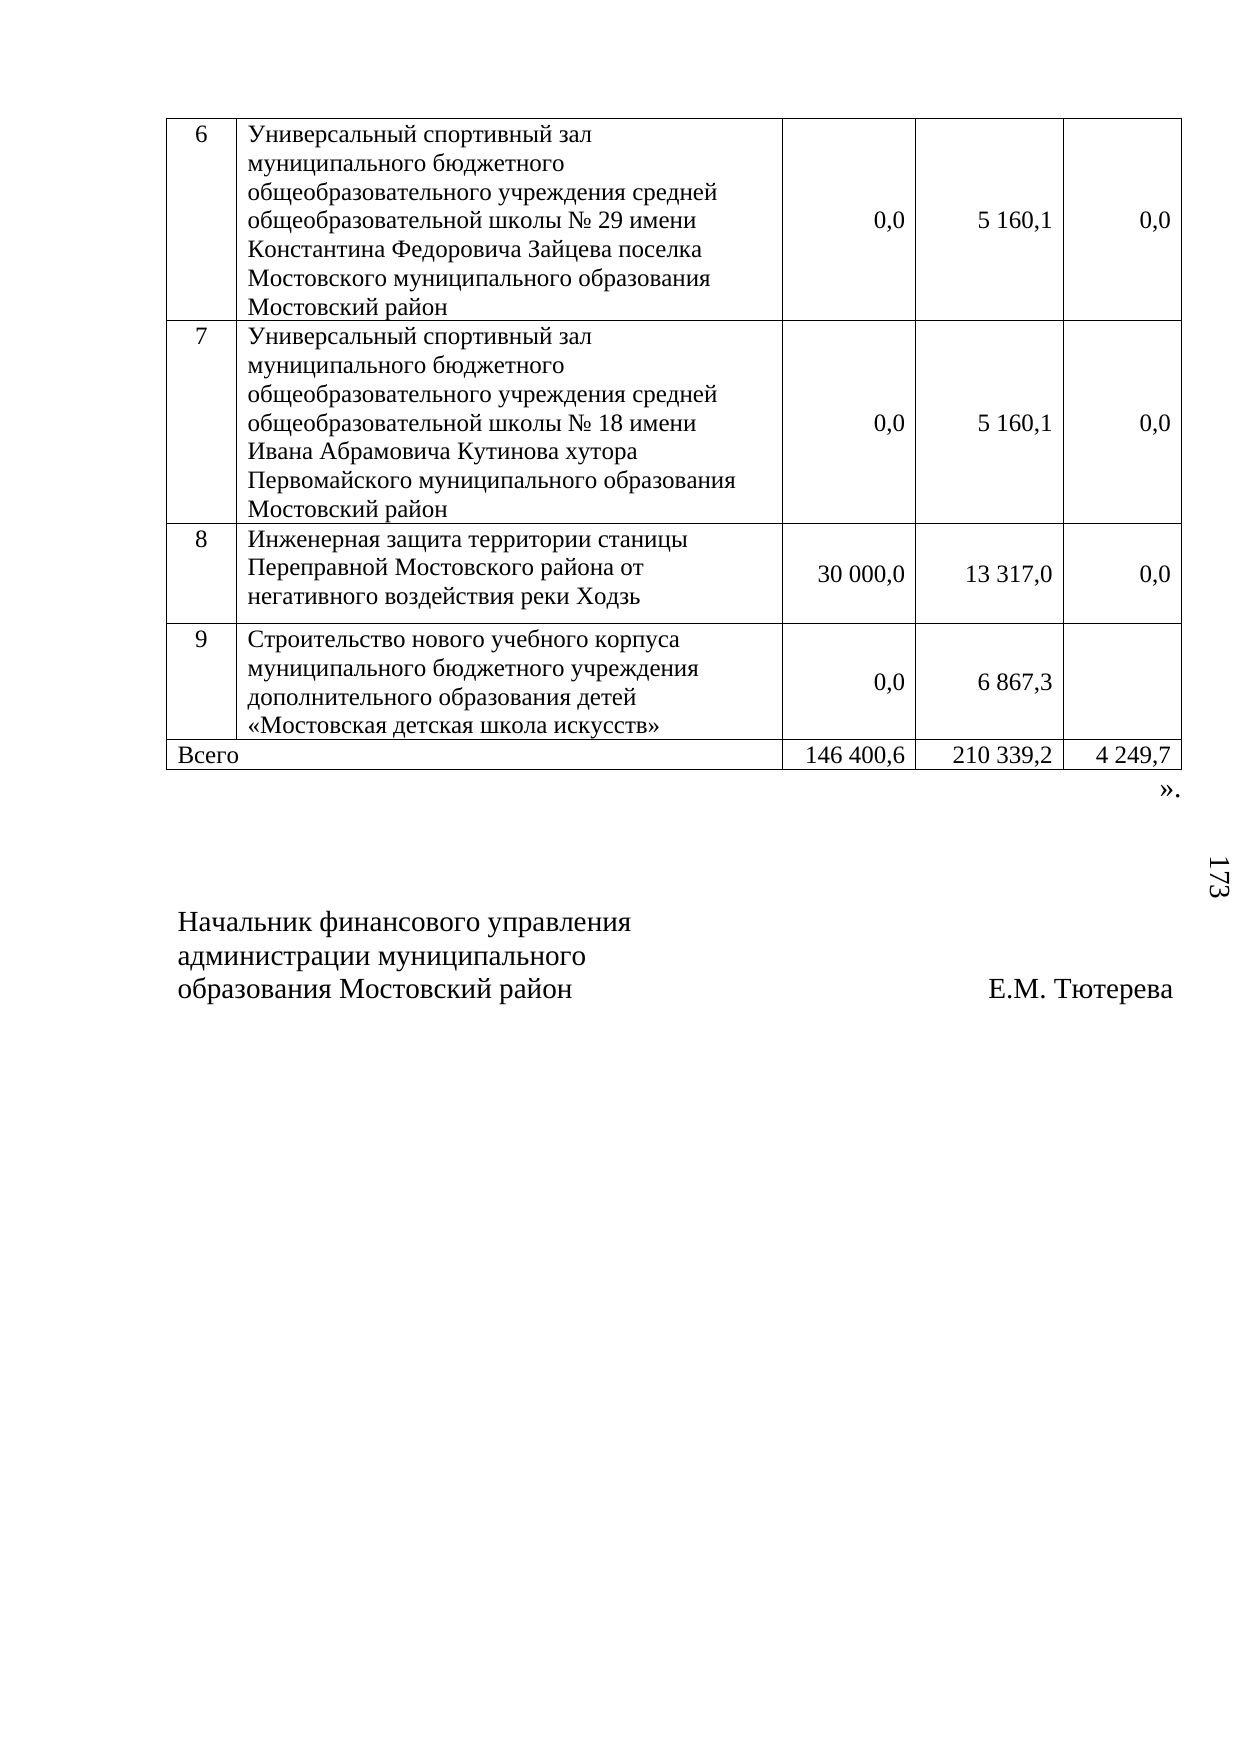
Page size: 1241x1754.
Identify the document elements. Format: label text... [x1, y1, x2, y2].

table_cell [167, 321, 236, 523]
text ». [177, 770, 1181, 804]
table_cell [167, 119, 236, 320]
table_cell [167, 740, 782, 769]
text образования Мостовский район Е.М. Тютерева [177, 971, 1181, 1005]
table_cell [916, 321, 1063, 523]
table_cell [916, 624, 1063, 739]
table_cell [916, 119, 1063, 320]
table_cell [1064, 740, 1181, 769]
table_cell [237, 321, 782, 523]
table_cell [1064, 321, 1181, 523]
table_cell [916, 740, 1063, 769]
text администрации муниципального [177, 938, 1181, 971]
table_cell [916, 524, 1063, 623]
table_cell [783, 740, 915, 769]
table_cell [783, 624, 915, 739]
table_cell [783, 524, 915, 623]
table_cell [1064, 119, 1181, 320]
text Начальник финансового управления [177, 904, 1181, 938]
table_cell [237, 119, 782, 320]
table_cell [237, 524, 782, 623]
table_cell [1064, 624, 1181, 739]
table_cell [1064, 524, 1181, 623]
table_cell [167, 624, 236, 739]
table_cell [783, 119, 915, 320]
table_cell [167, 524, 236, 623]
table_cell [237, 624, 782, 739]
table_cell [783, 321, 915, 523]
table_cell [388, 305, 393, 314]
